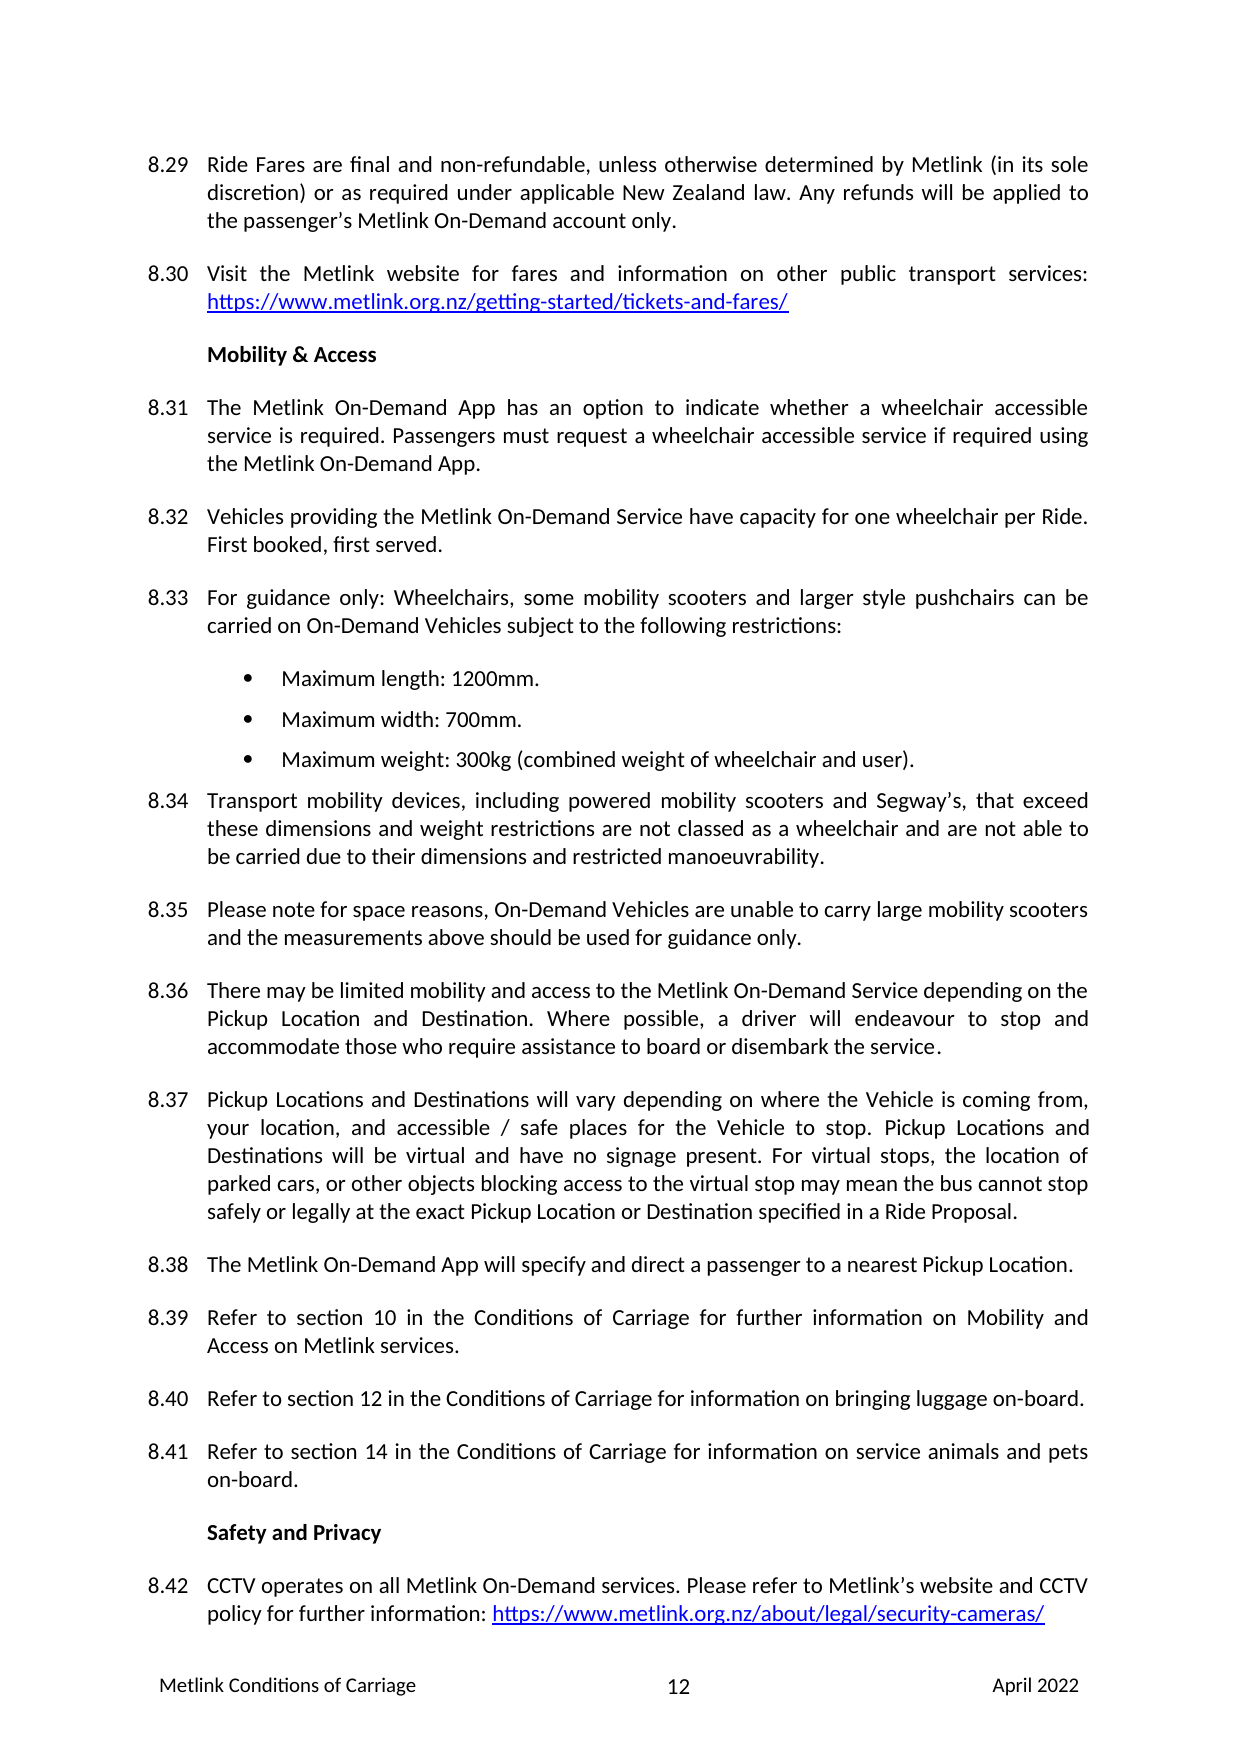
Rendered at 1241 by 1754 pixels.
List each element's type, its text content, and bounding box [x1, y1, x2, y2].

list Safety and Privacy [207, 1518, 1090, 1546]
list Vehicles providing the Metlink On-Demand Service have capacity for one wheelchair per Ride. First booked, first served. [148, 502, 1090, 558]
list The Metlink On-Demand App has an option to indicate whether a wheelchair accessible service is required. Passengers must request a wheelchair accessible service if required using the Metlink On-Demand App. [148, 393, 1090, 477]
list For guidance only: Wheelchairs, some mobility scooters and larger style pushchairs can be carried on On-Demand Vehicles subject to the following restrictions: [148, 583, 1090, 639]
list Visit the Metlink website for fares and information on other public transport services: https://www.metlink.org.nz/getting-started/tickets-and-fares/ [148, 259, 1090, 315]
list Refer to section 10 in the Conditions of Carriage for further information on Mobility and Access on Metlink services. [148, 1303, 1090, 1359]
list Maximum width: 700mm. [244, 705, 1090, 733]
list Refer to section 12 in the Conditions of Carriage for information on bringing luggage on-board. [148, 1384, 1090, 1412]
list Maximum length: 1200mm. [244, 664, 1090, 692]
list CCTV operates on all Metlink On-Demand services. Please refer to Metlink’s website and CCTV policy for further information: https://www.metlink.org.nz/about/legal/security-cameras/ [148, 1571, 1090, 1627]
list Maximum weight: 300kg (combined weight of wheelchair and user). [244, 745, 1090, 773]
list Refer to section 14 in the Conditions of Carriage for information on service animals and pets on-board. [148, 1437, 1090, 1493]
list Please note for space reasons, On-Demand Vehicles are unable to carry large mobility scooters and the measurements above should be used for guidance only. [148, 895, 1090, 951]
list Pickup Locations and Destinations will vary depending on where the Vehicle is coming from, your location, and accessible / safe places for the Vehicle to stop. Pickup Locations and Destinations will be virtual and have no signage present. For virtual stops, the location of parked cars, or other objects blocking access to the virtual stop may mean the bus cannot stop safely or legally at the exact Pickup Location or Destination specified in a Ride Proposal. [148, 1085, 1090, 1225]
list The Metlink On-Demand App will specify and direct a passenger to a nearest Pickup Location. [148, 1250, 1090, 1278]
list There may be limited mobility and access to the Metlink On-Demand Service depending on the Pickup Location and Destination. Where possible, a driver will endeavour to stop and accommodate those who require assistance to board or disembark the service. [148, 976, 1090, 1060]
list Transport mobility devices, including powered mobility scooters and Segway’s, that exceed these dimensions and weight restrictions are not classed as a wheelchair and are not able to be carried due to their dimensions and restricted manoeuvrability. [148, 786, 1090, 870]
list Ride Fares are final and non-refundable, unless otherwise determined by Metlink (in its sole discretion) or as required under applicable New Zealand law. Any refunds will be applied to the passenger’s Metlink On-Demand account only. [148, 150, 1090, 234]
list Mobility & Access [207, 340, 1090, 368]
